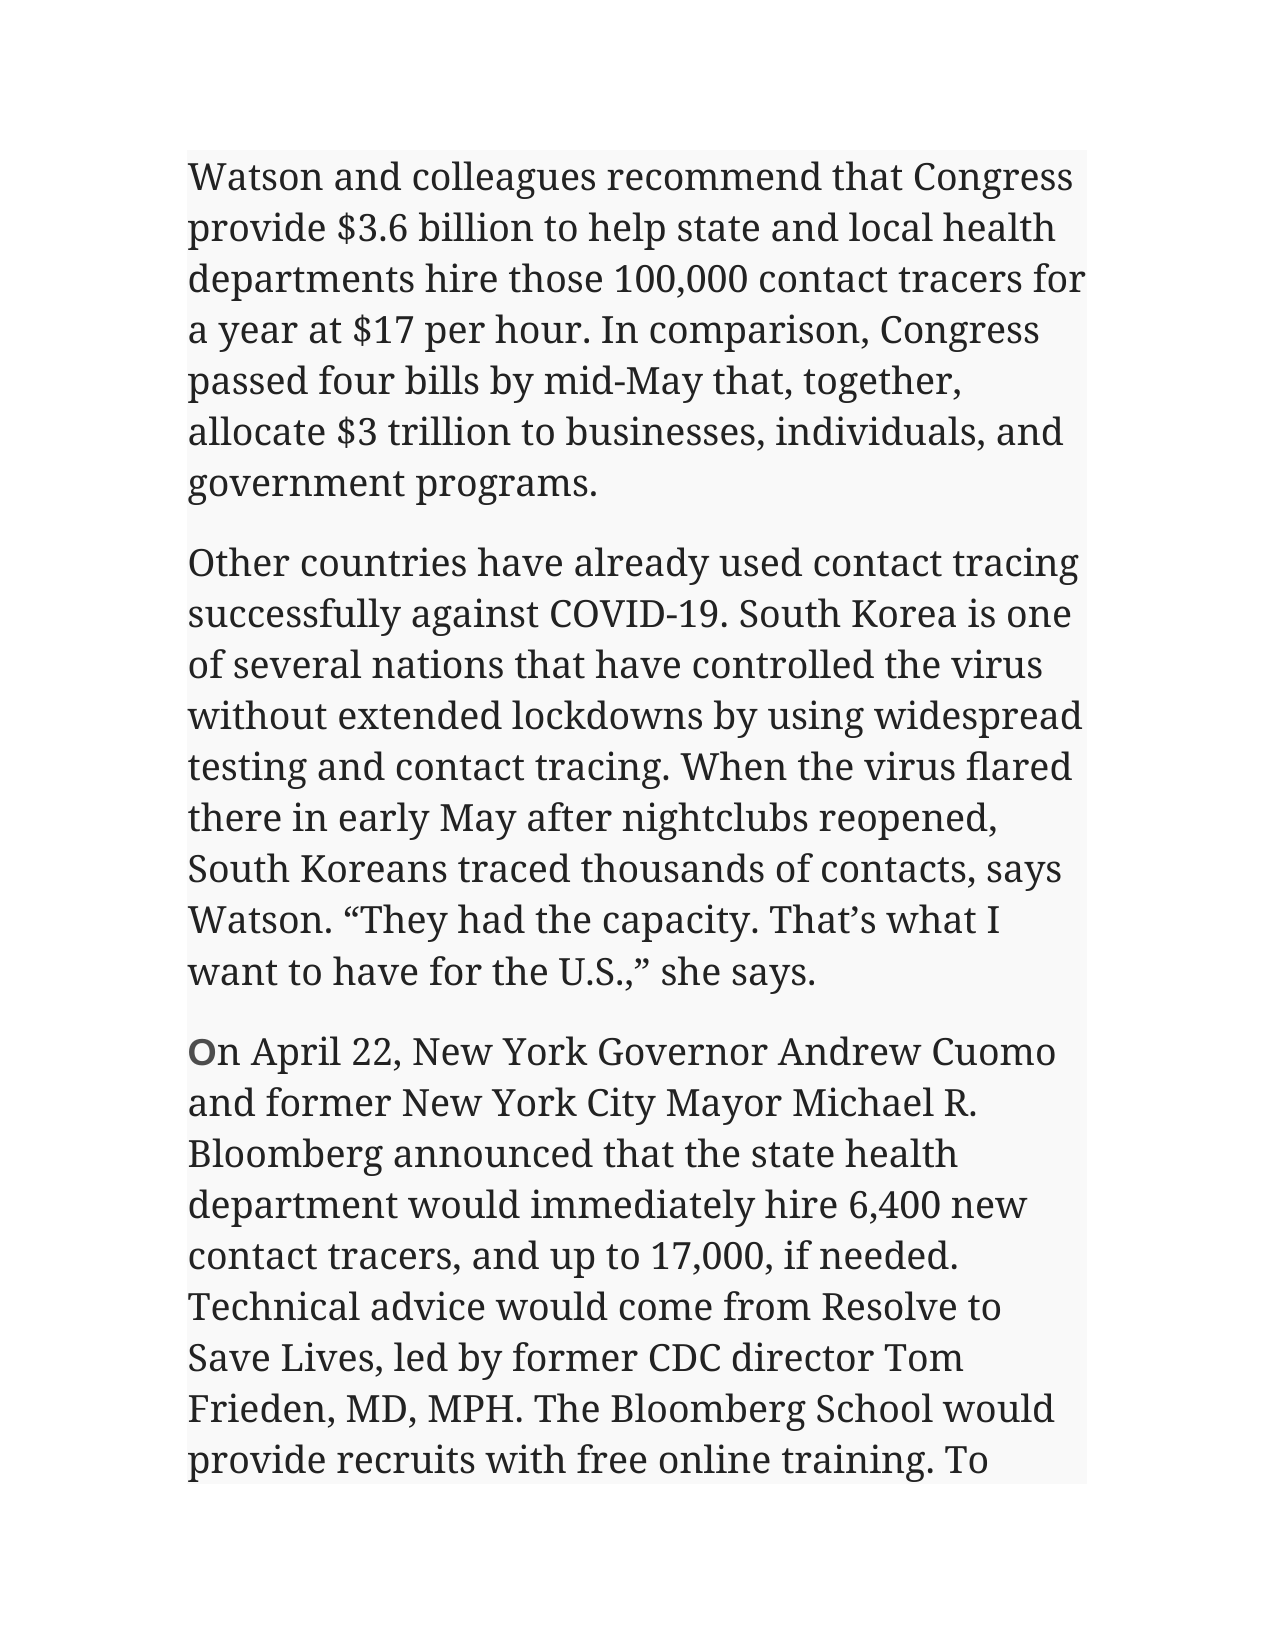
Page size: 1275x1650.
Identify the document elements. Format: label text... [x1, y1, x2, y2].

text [187, 1025, 1087, 1484]
text Watson and colleagues recommend that Congress provide $3.6 billion to help state and local health departments hire those 100,000 contact tracers for a year at $17 per hour. In comparison, Congress passed four bills by mid-May that, together, allocate $3 trillion to businesses, individuals, and government programs. [187, 150, 1087, 507]
text Other countries have already used contact tracing successfully against COVID-19. South Korea is one of several nations that have controlled the virus without extended lockdowns by using widespread testing and contact tracing. When the virus flared there in early May after nightclubs reopened, South Koreans traced thousands of contacts, says Watson. “They had the capacity. That’s what I want to have for the U.S.,” she says. [187, 536, 1087, 996]
